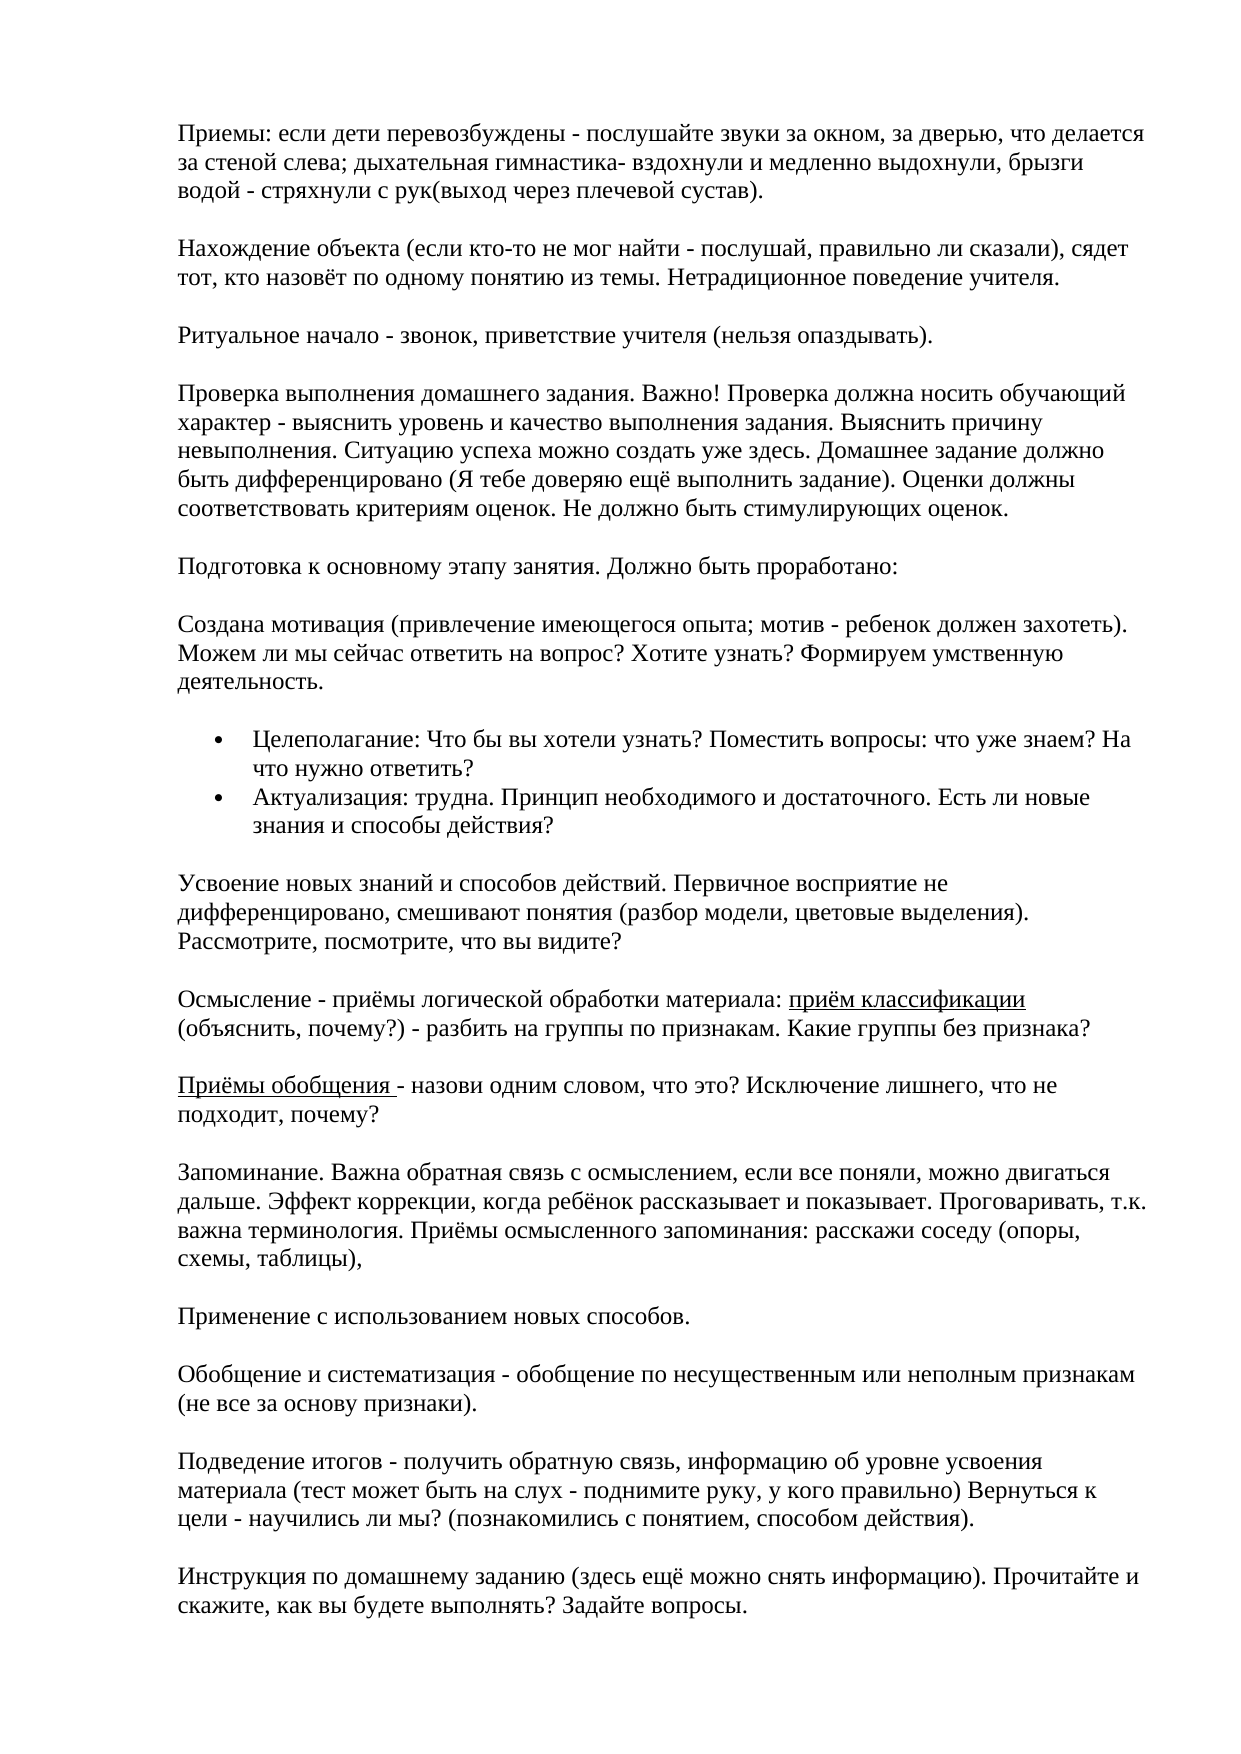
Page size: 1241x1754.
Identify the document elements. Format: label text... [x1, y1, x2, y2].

list Актуализация: трудна. Принцип необходимого и достаточного. Есть ли новые знания и способы действия? [215, 782, 1152, 839]
text Усвоение новых знаний и способов действий. Первичное восприятие не дифференцировано, смешивают понятия (разбор модели, цветовые выделения). Рассмотрите, посмотрите, что вы видите? [177, 868, 1152, 955]
text Приёмы обобщения - назови одним словом, что это? Исключение лишнего, что не подходит, почему? [177, 1071, 1152, 1128]
text Запоминание. Важна обратная связь с осмыслением, если все поняли, можно двигаться дальше. Эффект коррекции, когда ребёнок рассказывает и показывает. Проговаривать, т.к. важна терминология. Приёмы осмысленного запоминания: расскажи соседу (опоры, схемы, таблицы), [177, 1157, 1152, 1272]
text Нахождение объекта (если кто-то не мог найти - послушай, правильно ли сказали), сядет тот, кто назовёт по одному понятию из темы. Нетрадиционное поведение учителя. [177, 233, 1152, 291]
list Целеполагание: Что бы вы хотели узнать? Поместить вопросы: что уже знаем? На что нужно ответить? [215, 724, 1152, 782]
text Подготовка к основному этапу занятия. Должно быть проработано: [177, 551, 1152, 580]
text Подведение итогов - получить обратную связь, информацию об уровне усвоения материала (тест может быть на слух - поднимите руку, у кого правильно) Вернуться к цели - научились ли мы? (познакомились с понятием, способом действия). [177, 1446, 1152, 1532]
text Ритуальное начало - звонок, приветствие учителя (нельзя опаздывать). [177, 320, 1152, 349]
text Инструкция по домашнему заданию (здесь ещё можно снять информацию). Прочитайте и скажите, как вы будете выполнять? Задайте вопросы. [177, 1561, 1152, 1619]
text Обобщение и систематизация - обобщение по несущественным или неполным признакам (не все за основу признаки). [177, 1359, 1152, 1417]
text Приемы: если дети перевозбуждены - послушайте звуки за окном, за дверью, что делается за стеной слева; дыхательная гимнастика- вздохнули и медленно выдохнули, брызги водой - стряхнули с рук(выход через плечевой сустав). [177, 118, 1152, 204]
text Осмысление - приёмы логической обработки материала: приём классификации (объяснить, почему?) - разбить на группы по признакам. Какие группы без признака? [177, 984, 1152, 1041]
text Проверка выполнения домашнего задания. Важно! Проверка должна носить обучающий характер - выяснить уровень и качество выполнения задания. Выяснить причину невыполнения. Ситуацию успеха можно создать уже здесь. Домашнее задание должно быть дифференцировано (Я тебе доверяю ещё выполнить задание). Оценки должны соответствовать критериям оценок. Не должно быть стимулирующих оценок. [177, 378, 1152, 522]
text Применение с использованием новых способов. [177, 1301, 1152, 1330]
text Создана мотивация (привлечение имеющегося опыта; мотив - ребенок должен захотеть). Можем ли мы сейчас ответить на вопрос? Хотите узнать? Формируем умственную деятельность. [177, 609, 1152, 695]
